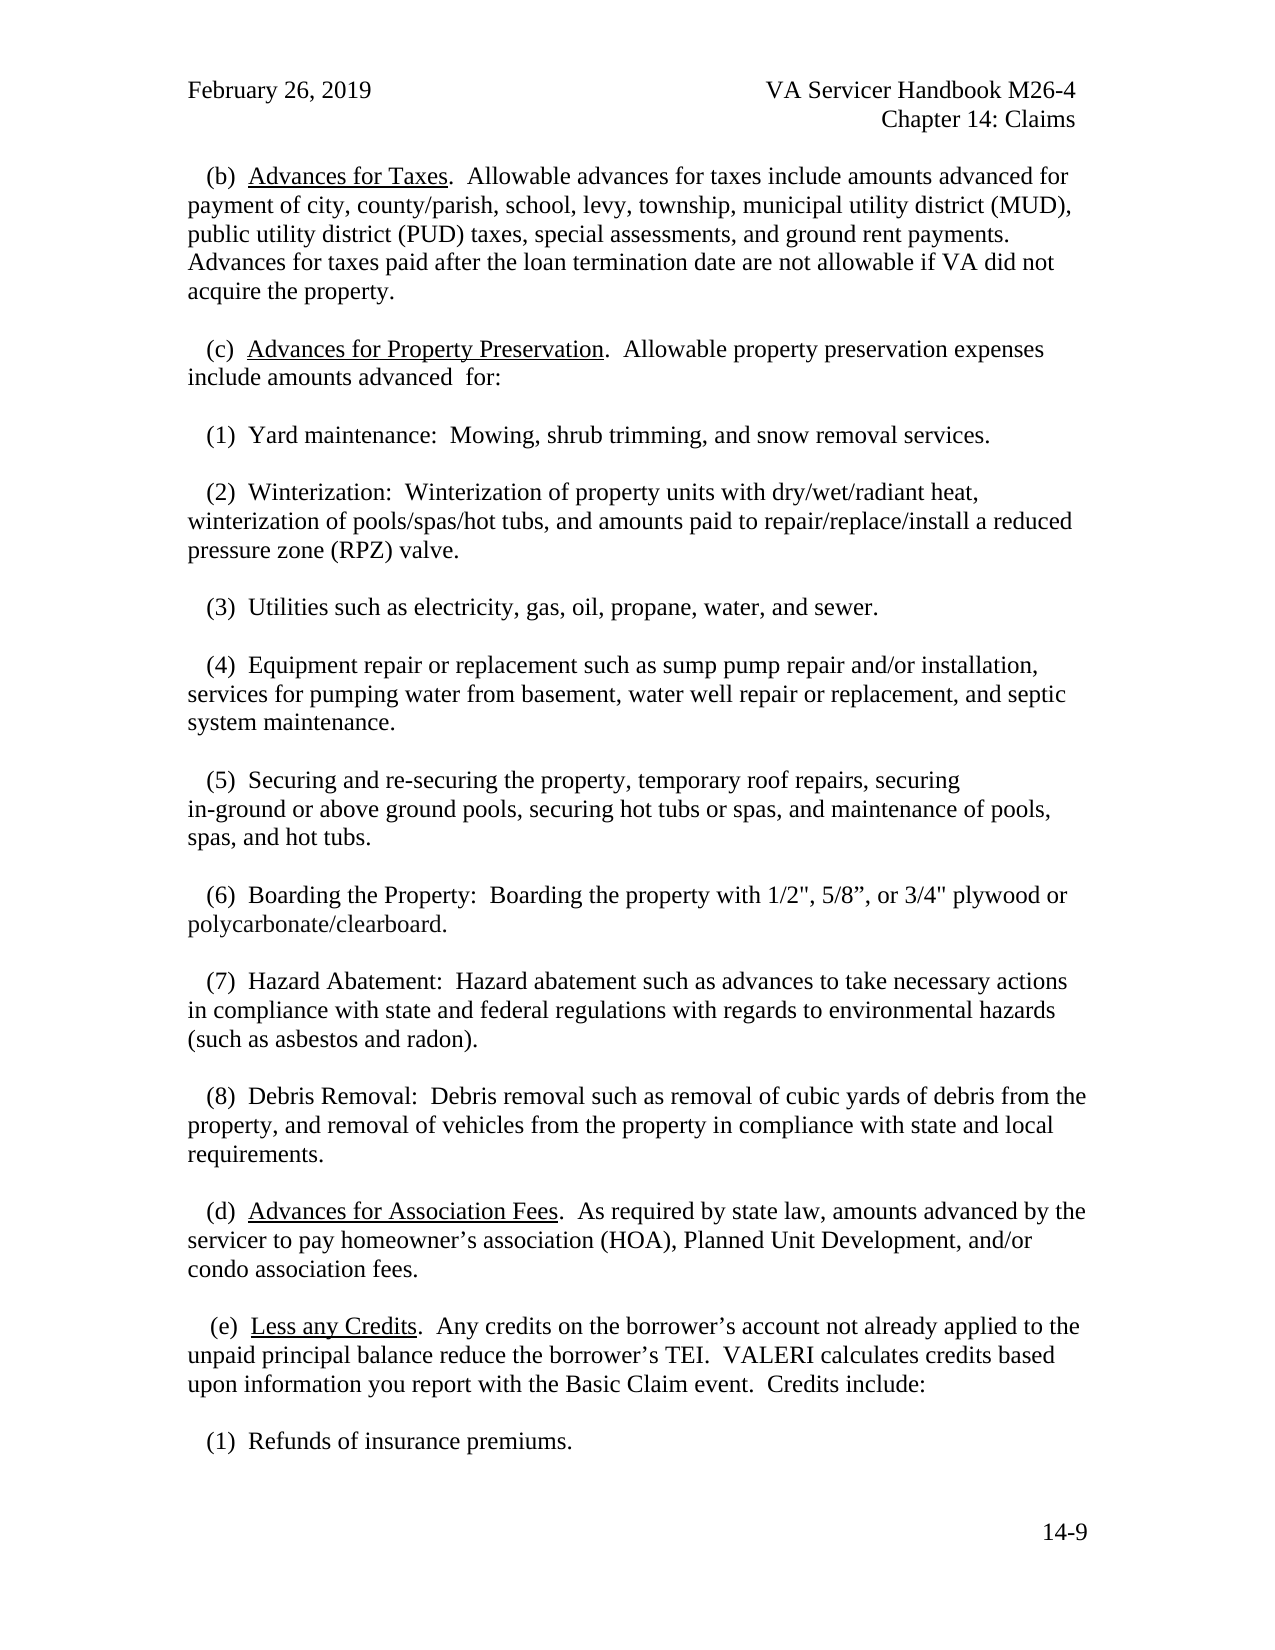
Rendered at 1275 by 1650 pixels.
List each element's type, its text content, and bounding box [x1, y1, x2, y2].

text (8) Debris Removal: Debris removal such as removal of cubic yards of debris from the property, and removal of vehicles from the property in compliance with state and local requirements. [187, 1081, 1087, 1167]
text (1) Yard maintenance: Mowing, shrub trimming, and snow removal services. [187, 420, 1087, 449]
text (e) Less any Credits. Any credits on the borrower’s account not already applied to the [210, 1311, 1087, 1340]
text (3) Utilities such as electricity, gas, oil, propane, water, and sewer. [187, 592, 1087, 621]
text (d) Advances for Association Fees. As required by state law, amounts advanced by the servicer to pay homeowner’s association (HOA), Planned Unit Development, and/or condo association fees. [187, 1196, 1087, 1282]
text (7) Hazard Abatement: Hazard abatement such as advances to take necessary actions in compliance with state and federal regulations with regards to environmental hazards (such as asbestos and radon). [187, 966, 1087, 1052]
text unpaid principal balance reduce the borrower’s TEI. VALERI calculates credits based upon information you report with the Basic Claim event. Credits include: [187, 1340, 1087, 1397]
text (4) Equipment repair or replacement such as sump pump repair and/or installation, services for pumping water from basement, water well repair or replacement, and septic system maintenance. [187, 650, 1087, 736]
text in-ground or above ground pools, securing hot tubs or spas, and maintenance of pools, spas, and hot tubs. [187, 794, 1087, 851]
text (2) Winterization: Winterization of property units with dry/wet/radiant heat, [187, 477, 1087, 506]
text (c) Advances for Property Preservation. Allowable property preservation expenses include amounts advanced for: [187, 334, 1087, 391]
text (6) Boarding the Property: Boarding the property with 1/2", 5/8”, or 3/4" plywood or polycarbonate/clearboard. [187, 880, 1087, 937]
text winterization of pools/spas/hot tubs, and amounts paid to repair/replace/install a reduced pressure zone (RPZ) valve. [187, 506, 1087, 564]
text (b) Advances for Taxes. Allowable advances for taxes include amounts advanced for payment of city, county/parish, school, levy, township, municipal utility district (MUD), public utility district (PUD) taxes, special assessments, and ground rent payments. Advances for taxes paid after the loan termination date are not allowable if VA did not acquire the property. [187, 161, 1087, 305]
text (1) Refunds of insurance premiums. [187, 1426, 1087, 1455]
text (5) Securing and re-securing the property, temporary roof repairs, securing [187, 765, 1087, 794]
